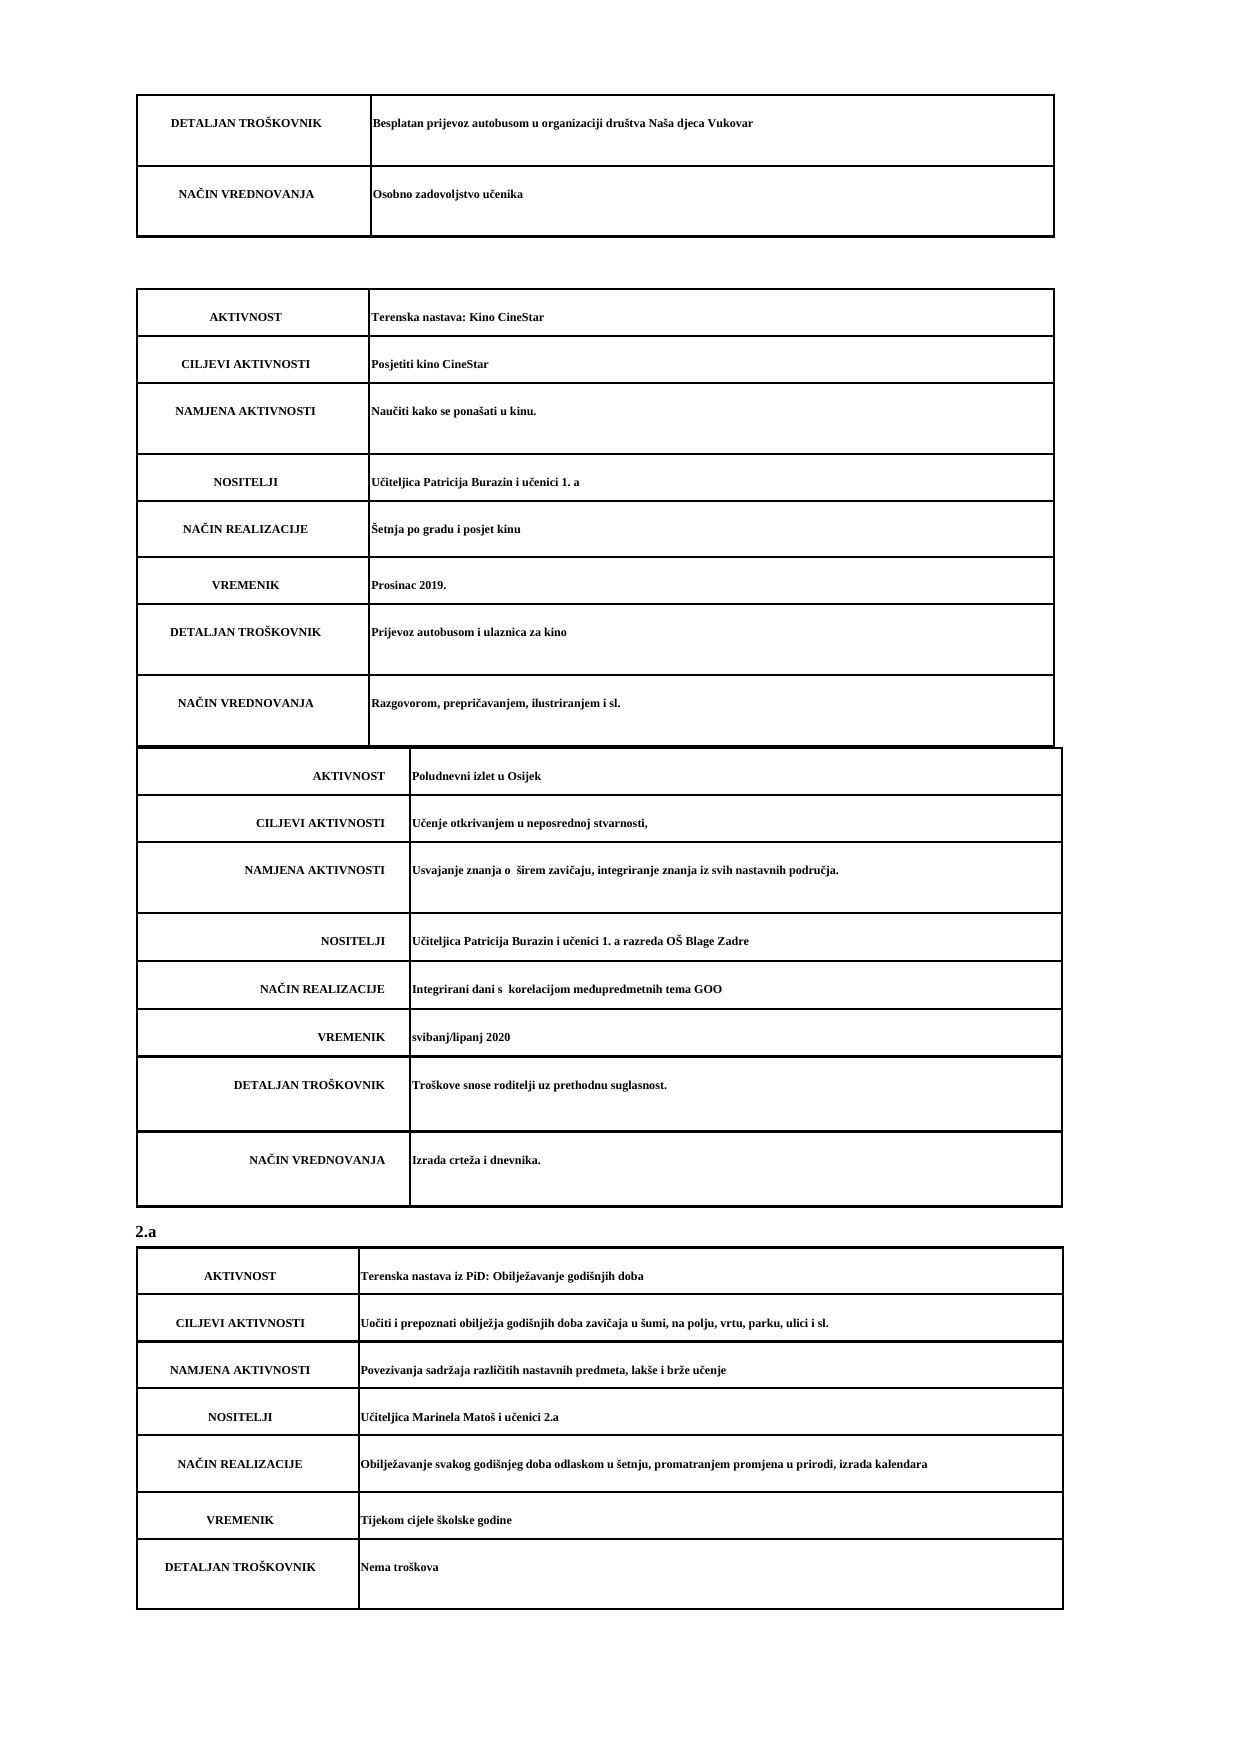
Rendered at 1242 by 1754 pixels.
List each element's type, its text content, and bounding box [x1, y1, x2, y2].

text 2.a [135, 1208, 1106, 1241]
table_cell CILJEVI AKTIVNOSTI [138, 796, 409, 841]
table_cell Obilježavanje svakog godišnjeg doba odlaskom u šetnju, promatranjem promjena u prirodi, izrada kalendara [360, 1436, 1062, 1491]
table_cell NAMJENA AKTIVNOSTI [138, 843, 409, 912]
table_header AKTIVNOST [138, 1249, 358, 1293]
table_cell NOSITELJI [138, 1389, 358, 1434]
table_cell CILJEVI AKTIVNOSTI [138, 337, 368, 382]
table_cell NAČIN REALIZACIJE [138, 1436, 358, 1491]
table_cell Integrirani dani s korelacijom međupredmetnih tema GOO [411, 962, 1061, 1007]
table_cell Prosinac 2019. [370, 558, 1053, 603]
table_header Terenska nastava: Kino CineStar [370, 290, 1053, 335]
table_header AKTIVNOST [138, 749, 409, 794]
table_cell Izrada crteža i dnevnika. [411, 1133, 1061, 1205]
table_cell DETALJAN TROŠKOVNIK [138, 1058, 409, 1130]
table_cell Povezivanja sadržaja različitih nastavnih predmeta, lakše i brže učenje [360, 1343, 1062, 1387]
table_cell CILJEVI AKTIVNOSTI [138, 1295, 358, 1340]
table_cell VREMENIK [138, 1010, 409, 1055]
table_cell Besplatan prijevoz autobusom u organizaciji društva Naša djeca Vukovar [372, 96, 1053, 164]
table_cell DETALJAN TROŠKOVNIK [138, 96, 370, 164]
table_cell NOSITELJI [138, 914, 409, 959]
table_cell Razgovorom, prepričavanjem, ilustriranjem i sl. [370, 676, 1053, 744]
table_cell Naučiti kako se ponašati u kinu. [370, 384, 1053, 452]
table_cell Prijevoz autobusom i ulaznica za kino [370, 605, 1053, 674]
table_cell Učiteljica Patricija Burazin i učenici 1. a [370, 455, 1053, 499]
table_cell VREMENIK [138, 558, 368, 603]
table_cell Šetnja po gradu i posjet kinu [370, 502, 1053, 556]
table_cell Učiteljica Marinela Matoš i učenici 2.a [360, 1389, 1062, 1434]
table_cell NAČIN REALIZACIJE [138, 962, 409, 1007]
table_cell Troškove snose roditelji uz prethodnu suglasnost. [411, 1058, 1061, 1130]
table_header AKTIVNOST [138, 290, 368, 335]
table_cell NAČIN REALIZACIJE [138, 502, 368, 556]
table_cell svibanj/lipanj 2020 [411, 1010, 1061, 1055]
table_cell NAČIN VREDNOVANJA [138, 676, 368, 744]
table_cell Osobno zadovoljstvo učenika [372, 167, 1053, 235]
table_header Terenska nastava iz PiD: Obilježavanje godišnjih doba [360, 1249, 1062, 1293]
table_cell VREMENIK [138, 1493, 358, 1537]
table_cell NAČIN VREDNOVANJA [138, 167, 370, 235]
table_cell Učiteljica Patricija Burazin i učenici 1. a razreda OŠ Blage Zadre [411, 914, 1061, 959]
table_cell Uočiti i prepoznati obilježja godišnjih doba zavičaja u šumi, na polju, vrtu, parku, ulici i sl. [360, 1295, 1062, 1340]
table_cell Usvajanje znanja o širem zavičaju, integriranje znanja iz svih nastavnih područja. [411, 843, 1061, 912]
table_header Poludnevni izlet u Osijek [411, 749, 1061, 794]
table_cell Tijekom cijele školske godine [360, 1493, 1062, 1537]
table_cell NAMJENA AKTIVNOSTI [138, 1343, 358, 1387]
table_cell DETALJAN TROŠKOVNIK [138, 605, 368, 674]
table_cell Posjetiti kino CineStar [370, 337, 1053, 382]
table_cell Učenje otkrivanjem u neposrednoj stvarnosti, [411, 796, 1061, 841]
table_cell NAČIN VREDNOVANJA [138, 1133, 409, 1205]
table_cell Nema troškova [360, 1540, 1062, 1608]
table_cell NAMJENA AKTIVNOSTI [138, 384, 368, 452]
table_cell DETALJAN TROŠKOVNIK [138, 1540, 358, 1608]
table_cell NOSITELJI [138, 455, 368, 499]
